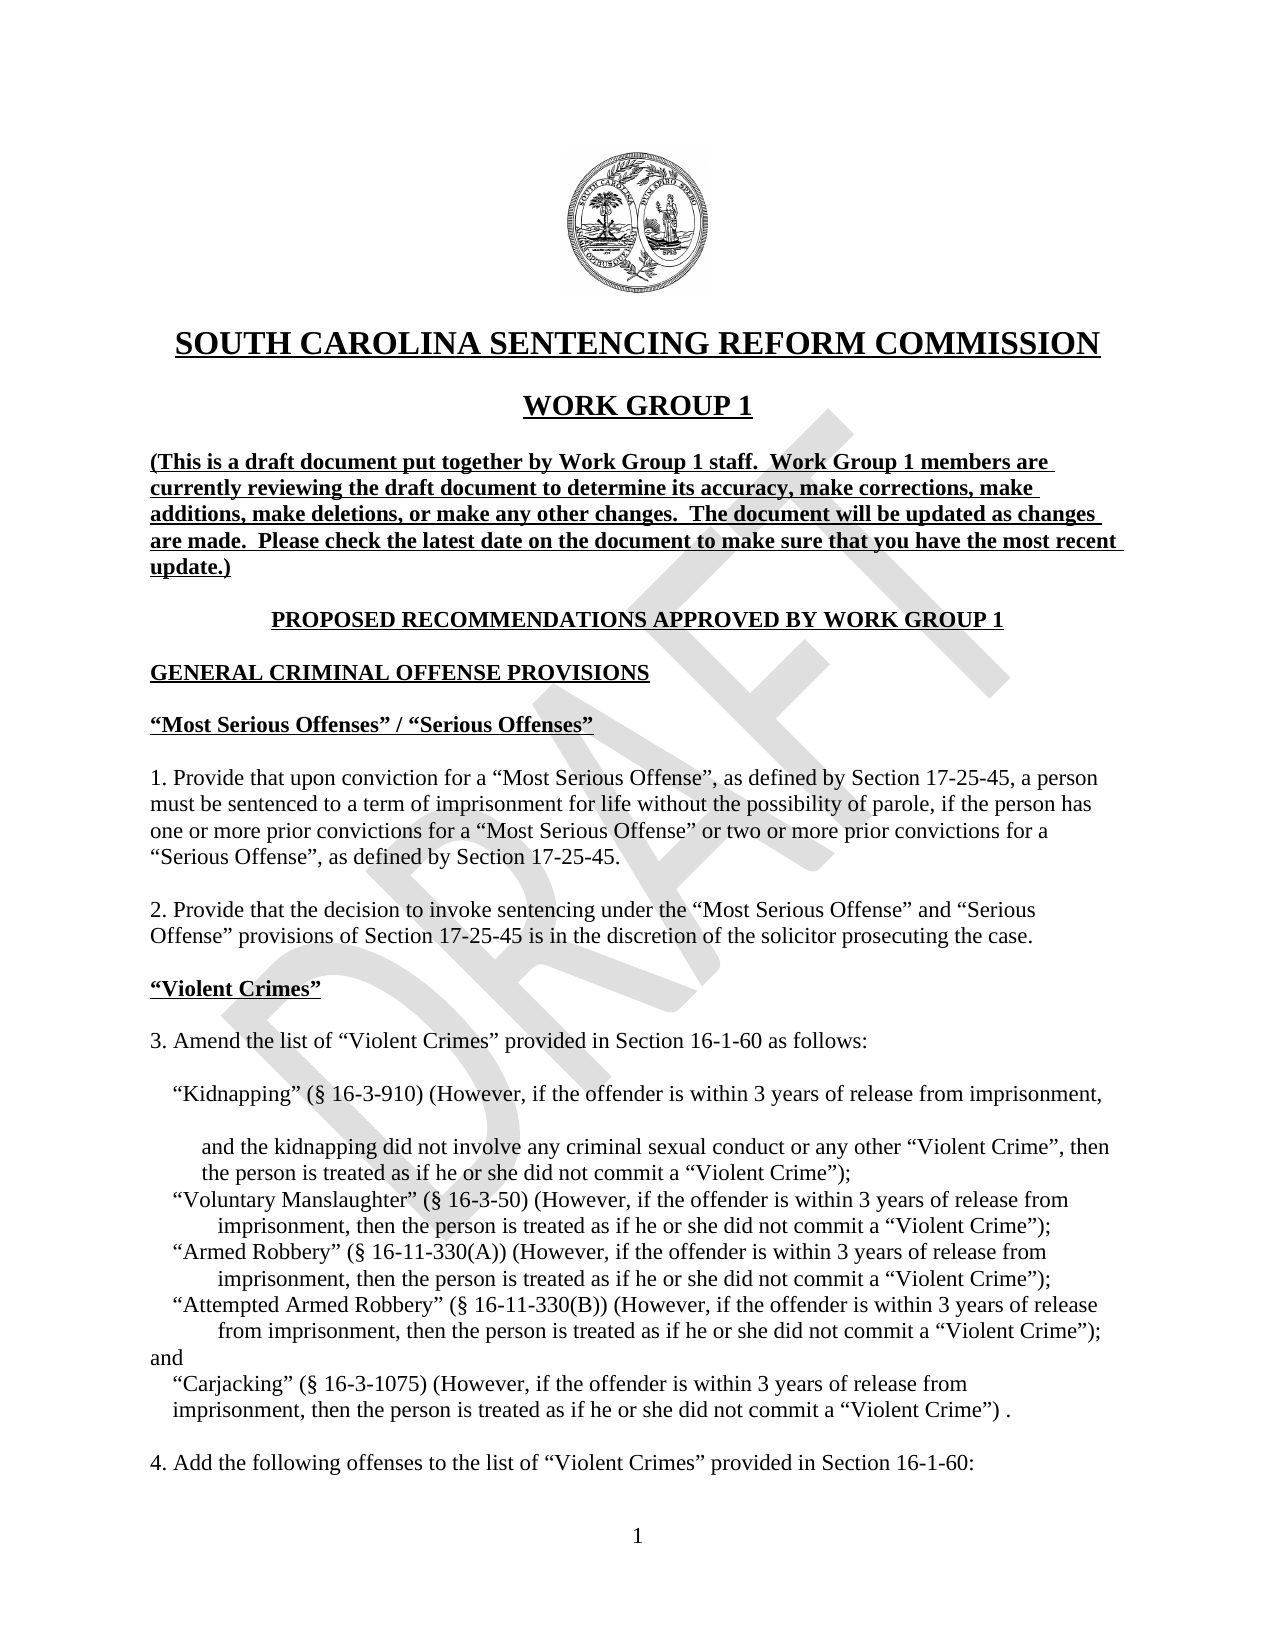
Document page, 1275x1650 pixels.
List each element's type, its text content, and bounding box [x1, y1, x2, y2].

text 1. Provide that upon conviction for a “Most Serious Offense”, as defined by Section 17-25-45, a person must be sentenced to a term of imprisonment for life without the possibility of parole, if the person has one or more prior convictions for a “Most Serious Offense” or two or more prior convictions for a “Serious Offense”, as defined by Section 17-25-45. [150, 764, 1125, 869]
text 2. Provide that the decision to invoke sentencing under the “Most Serious Offense” and “Serious Offense” provisions of Section 17-25-45 is in the discretion of the solicitor prosecuting the case. [150, 896, 1125, 948]
text and the kidnapping did not involve any criminal sexual conduct or any other “Violent Crime”, then [150, 1133, 1125, 1159]
text 3. Amend the list of “Violent Crimes” provided in Section 16-1-60 as follows: [150, 1028, 1125, 1054]
text SOUTH CAROLINA SENTENCING REFORM COMMISSION [150, 323, 1125, 362]
text the person is treated as if he or she did not commit a “Violent Crime”); [150, 1159, 1125, 1186]
text 4. Add the following offenses to the list of “Violent Crimes” provided in Section 16-1-60: [150, 1449, 1125, 1476]
text “Violent Crimes” [150, 975, 1125, 1001]
text “Carjacking” (§ 16-3-1075) (However, if the offender is within 3 years of release from imprisonment, then the person is treated as if he or she did not commit a “Violent Crime”) . [150, 1370, 1125, 1423]
text GENERAL CRIMINAL OFFENSE PROVISIONS [150, 659, 1125, 685]
text “Attempted Armed Robbery” (§ 16-11-330(B)) (However, if the offender is within 3 years of release from imprisonment, then the person is treated as if he or she did not commit a “Violent Crime”); and [150, 1291, 1125, 1370]
text (This is a draft document put together by Work Group 1 staff. Work Group 1 members are currently reviewing the draft document to determine its accuracy, make corrections, make additions, make deletions, or make any other changes. The document will be updated as changes are made. Please check the latest date on the document to make sure that you have the most recent update.) [150, 448, 1125, 579]
text WORK GROUP 1 [150, 388, 1125, 421]
text “Armed Robbery” (§ 16-11-330(A)) (However, if the offender is within 3 years of release from imprisonment, then the person is treated as if he or she did not commit a “Violent Crime”); [150, 1238, 1125, 1291]
text PROPOSED RECOMMENDATIONS APPROVED BY WORK GROUP 1 [150, 606, 1125, 632]
text “Kidnapping” (§ 16-3-910) (However, if the offender is within 3 years of release from imprisonment, [150, 1080, 1125, 1133]
picture [564, 150, 711, 297]
text “Voluntary Manslaughter” (§ 16-3-50) (However, if the offender is within 3 years of release from imprisonment, then the person is treated as if he or she did not commit a “Violent Crime”); [150, 1186, 1125, 1238]
text “Most Serious Offenses” / “Serious Offenses” [150, 711, 1125, 738]
